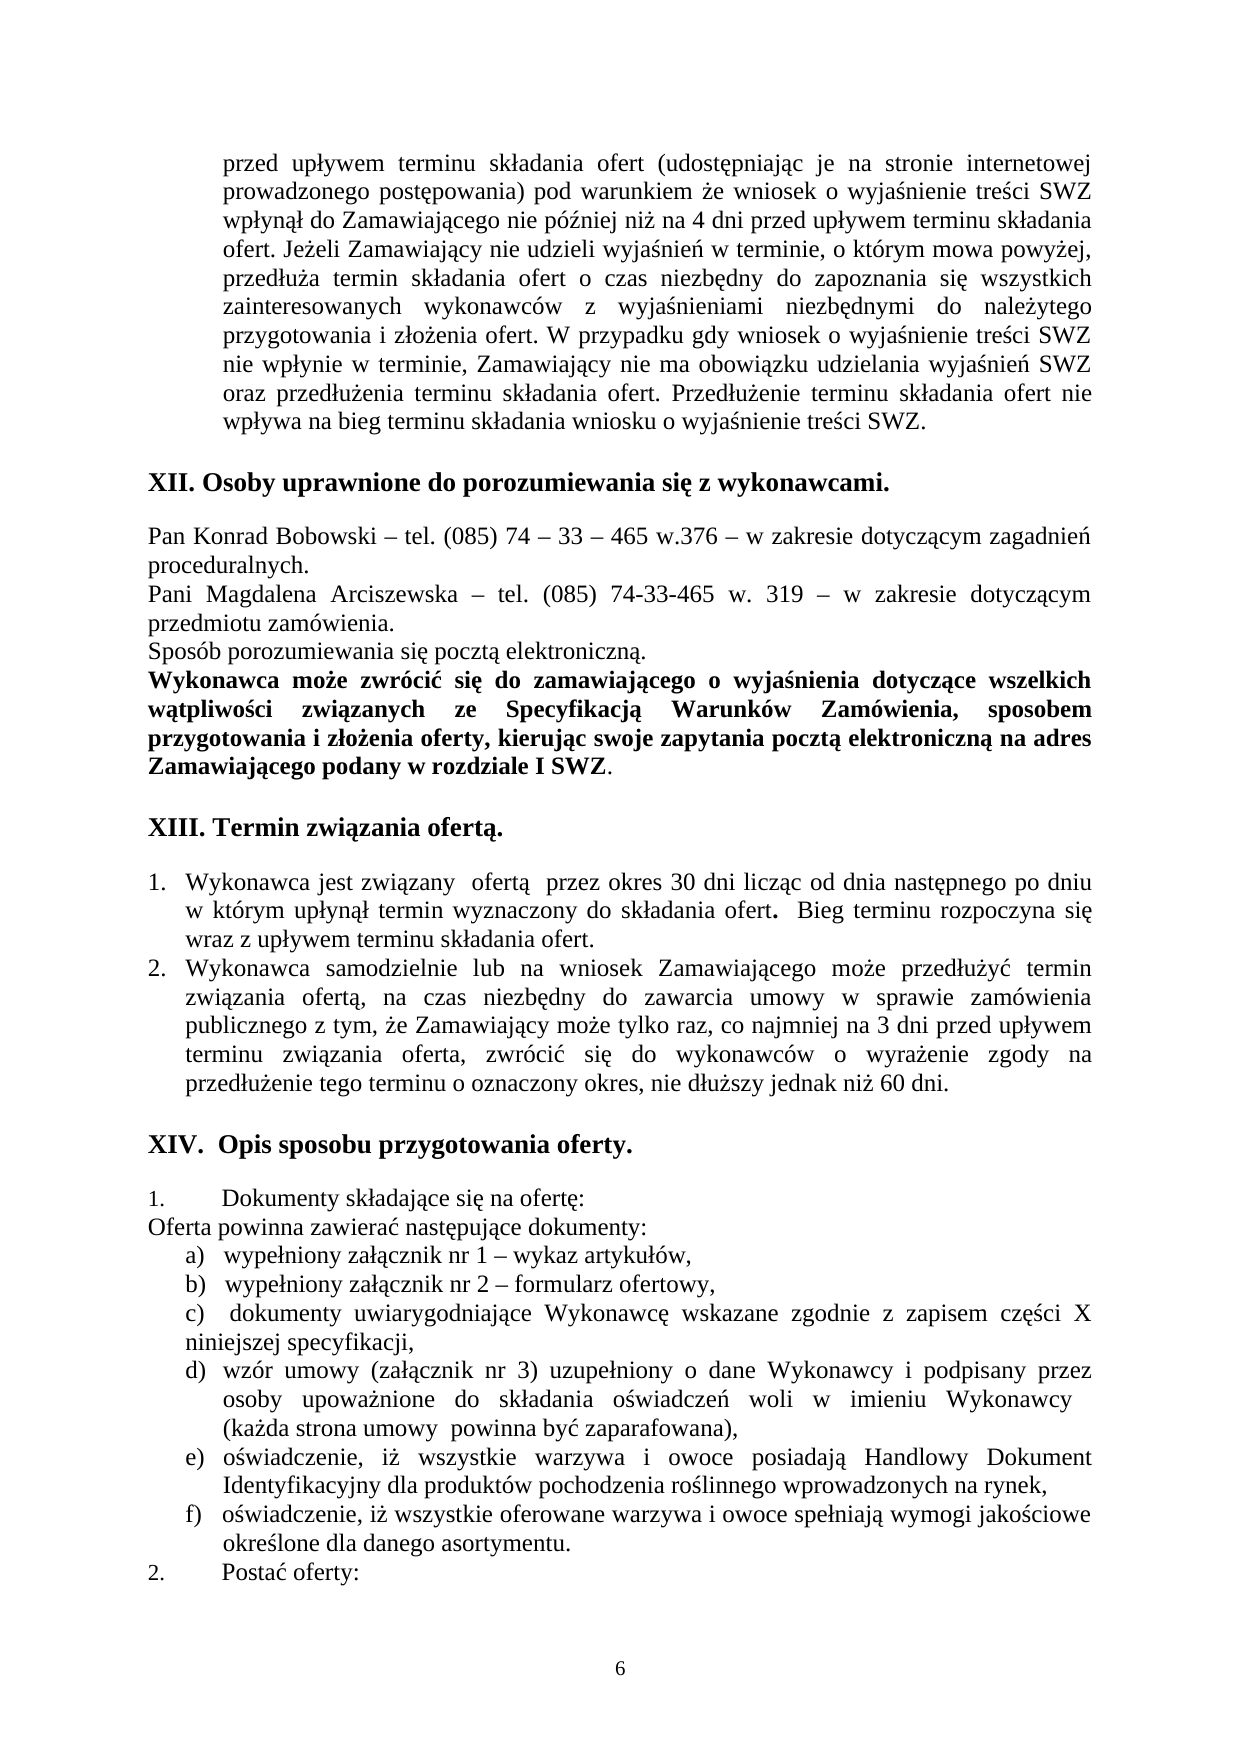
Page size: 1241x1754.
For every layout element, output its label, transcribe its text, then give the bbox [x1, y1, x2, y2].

text XII. Osoby uprawnione do porozumiewania się z wykonawcami. [148, 466, 1093, 497]
list Postać oferty: [148, 1557, 1093, 1585]
subtitle XIII. Termin związania ofertą. [148, 811, 1093, 842]
subtitle XIV. Opis sposobu przygotowania oferty. [148, 1128, 1093, 1159]
text a) wypełniony załącznik nr 1 – wykaz artykułów, [148, 1240, 1093, 1269]
list Dokumenty składające się na ofertę: [148, 1183, 1093, 1212]
list Wykonawca jest związany ofertą przez okres 30 dni licząc od dnia następnego po dniu w którym upłynął termin wyznaczony do składania ofert. Bieg terminu rozpoczyna się wraz z upływem terminu składania ofert. [148, 867, 1093, 953]
text Pani Magdalena Arciszewska – tel. (085) 74-33-465 w. 319 – w zakresie dotyczącym przedmiotu zamówienia. [148, 579, 1093, 636]
text b) wypełniony załącznik nr 2 – formularz ofertowy, [148, 1269, 1093, 1298]
text e) oświadczenie, iż wszystkie warzywa i owoce posiadają Handlowy Dokument Identyfikacyjny dla produktów pochodzenia roślinnego wprowadzonych na rynek, [185, 1442, 1093, 1499]
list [185, 148, 1093, 435]
text d) wzór umowy (załącznik nr 3) uzupełniony o dane Wykonawcy i podpisany przez osoby upoważnione do składania oświadczeń woli w imieniu Wykonawcy (każda strona umowy powinna być zaparafowana), [185, 1355, 1093, 1442]
text c) dokumenty uwiarygodniające Wykonawcę wskazane zgodnie z zapisem części X niniejszej specyfikacji, [185, 1298, 1093, 1355]
subtitle Sposób porozumiewania się pocztą elektroniczną. [148, 636, 1093, 665]
list Wykonawca samodzielnie lub na wniosek Zamawiającego może przedłużyć termin związania ofertą, na czas niezbędny do zawarcia umowy w sprawie zamówienia publicznego z tym, że Zamawiający może tylko raz, co najmniej na 3 dni przed upływem terminu związania oferta, zwrócić się do wykonawców o wyrażenie zgody na przedłużenie tego terminu o oznaczony okres, nie dłuższy jednak niż 60 dni. [148, 953, 1093, 1097]
text Pan Konrad Bobowski – tel. (085) 74 – 33 – 465 w.376 – w zakresie dotyczącym zagadnień proceduralnych. [148, 521, 1093, 579]
text Oferta powinna zawierać następujące dokumenty: [148, 1212, 1093, 1240]
subtitle Wykonawca może zwrócić się do zamawiającego o wyjaśnienia dotyczące wszelkich wątpliwości związanych ze Specyfikacją Warunków Zamówienia, sposobem przygotowania i złożenia oferty, kierując swoje zapytania pocztą elektroniczną na adres Zamawiającego podany w rozdziale I SWZ. [148, 665, 1093, 780]
text f) oświadczenie, iż wszystkie oferowane warzywa i owoce spełniają wymogi jakościowe określone dla danego asortymentu. [185, 1499, 1093, 1557]
